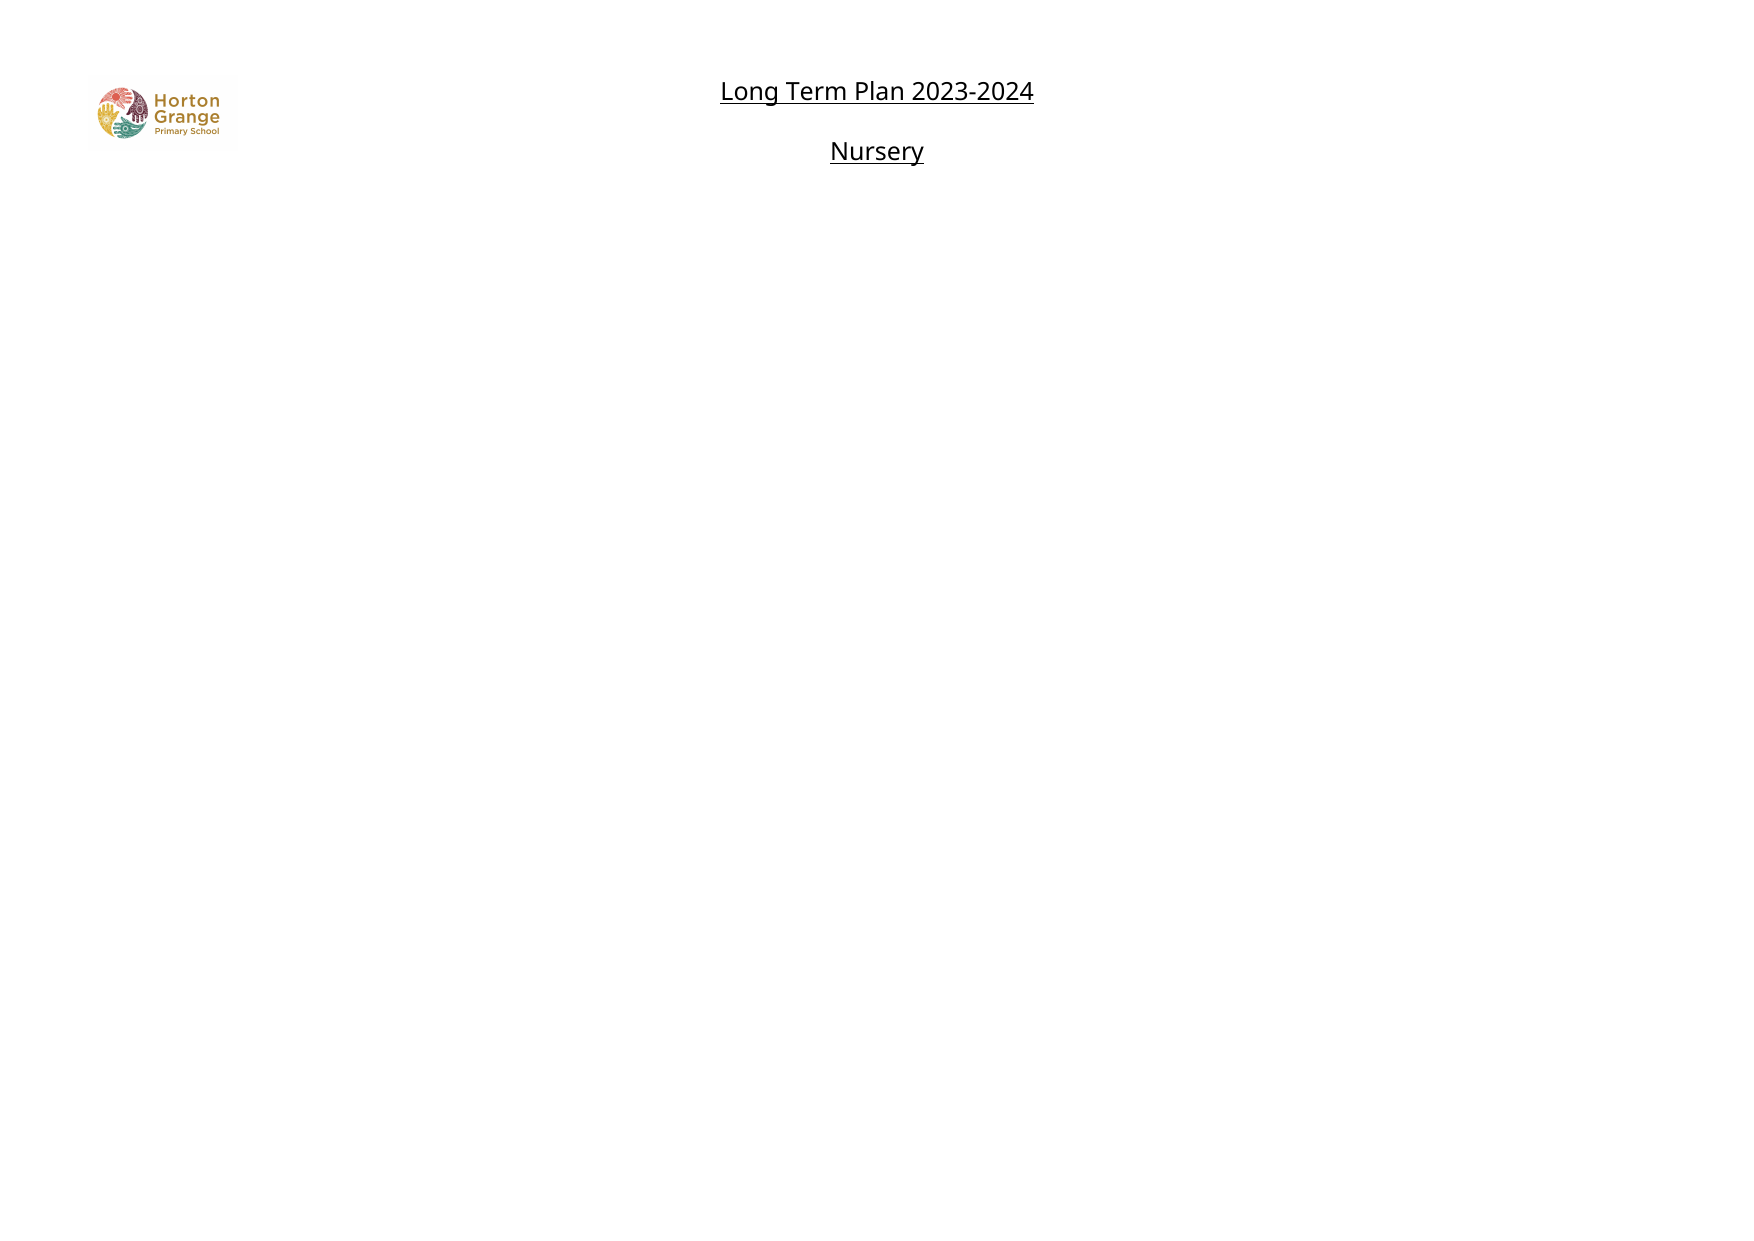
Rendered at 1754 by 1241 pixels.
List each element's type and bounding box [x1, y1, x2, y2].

picture [87, 75, 238, 151]
